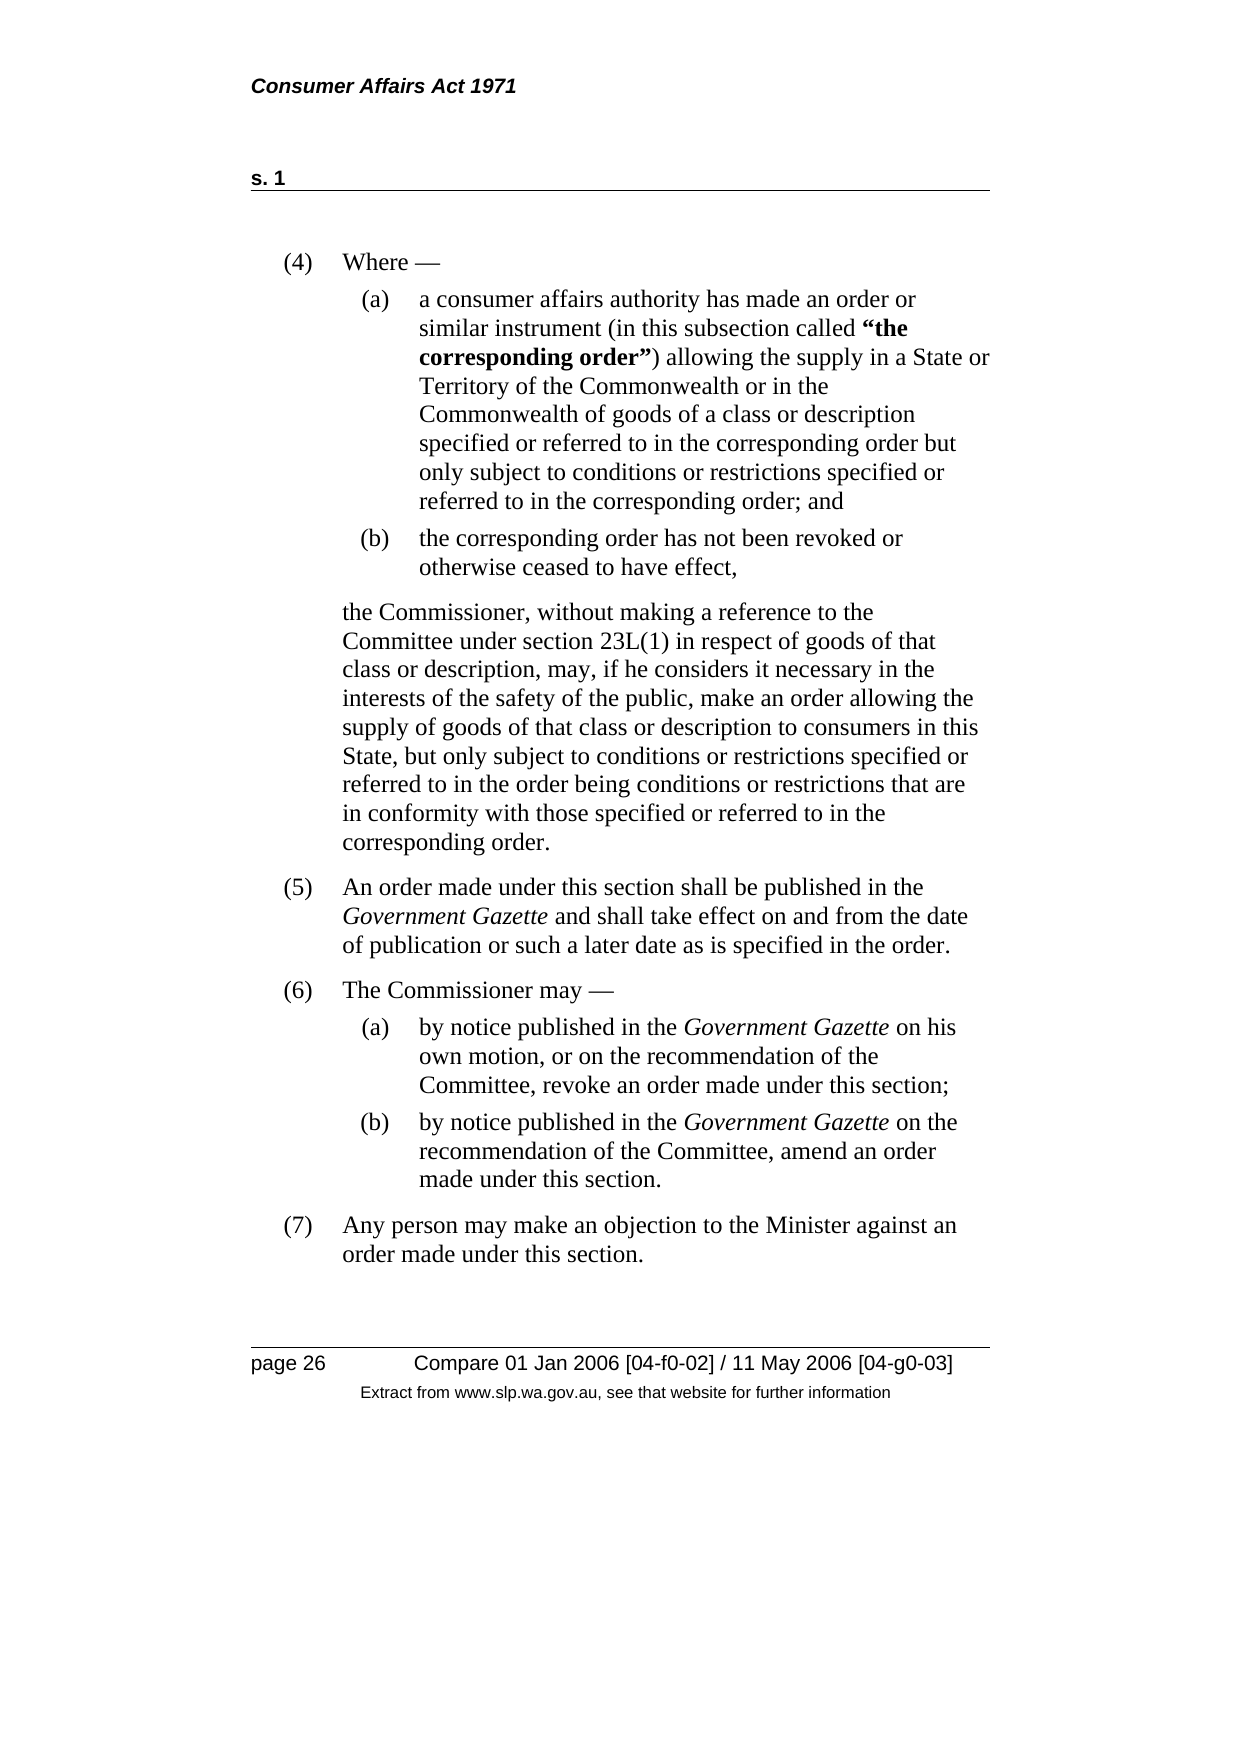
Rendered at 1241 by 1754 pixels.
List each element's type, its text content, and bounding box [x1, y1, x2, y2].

text (5) An order made under this section shall be published in the Government Gazette and shall take effect on and from the date of publication or such a later date as is specified in the order. [251, 872, 990, 959]
text (a) a consumer affairs authority has made an order or similar instrument (in this subsection called “the corresponding order”) allowing the supply in a State or Territory of the Commonwealth or in the Commonwealth of goods of a class or description specified or referred to in the corresponding order but only subject to conditions or restrictions specified or referred to in the corresponding order; and [251, 284, 990, 514]
text the Commissioner, without making a reference to the Committee under section 23L(1) in respect of goods of that class or description, may, if he considers it necessary in the interests of the safety of the public, make an order allowing the supply of goods of that class or description to consumers in this State, but only subject to conditions or restrictions specified or referred to in the order being conditions or restrictions that are in conformity with those specified or referred to in the corresponding order. [251, 597, 990, 856]
text (4) Where — [251, 247, 990, 276]
text (b) the corresponding order has not been revoked or otherwise ceased to have effect, [251, 523, 990, 580]
text (b) by notice published in the Government Gazette on the recommendation of the Committee, amend an order made under this section. [251, 1107, 990, 1193]
text (6) The Commissioner may — [251, 975, 990, 1004]
text (7) Any person may make an objection to the Minister against an order made under this section. [251, 1210, 990, 1267]
text (a) by notice published in the Government Gazette on his own motion, or on the recommendation of the Committee, revoke an order made under this section; [251, 1012, 990, 1099]
